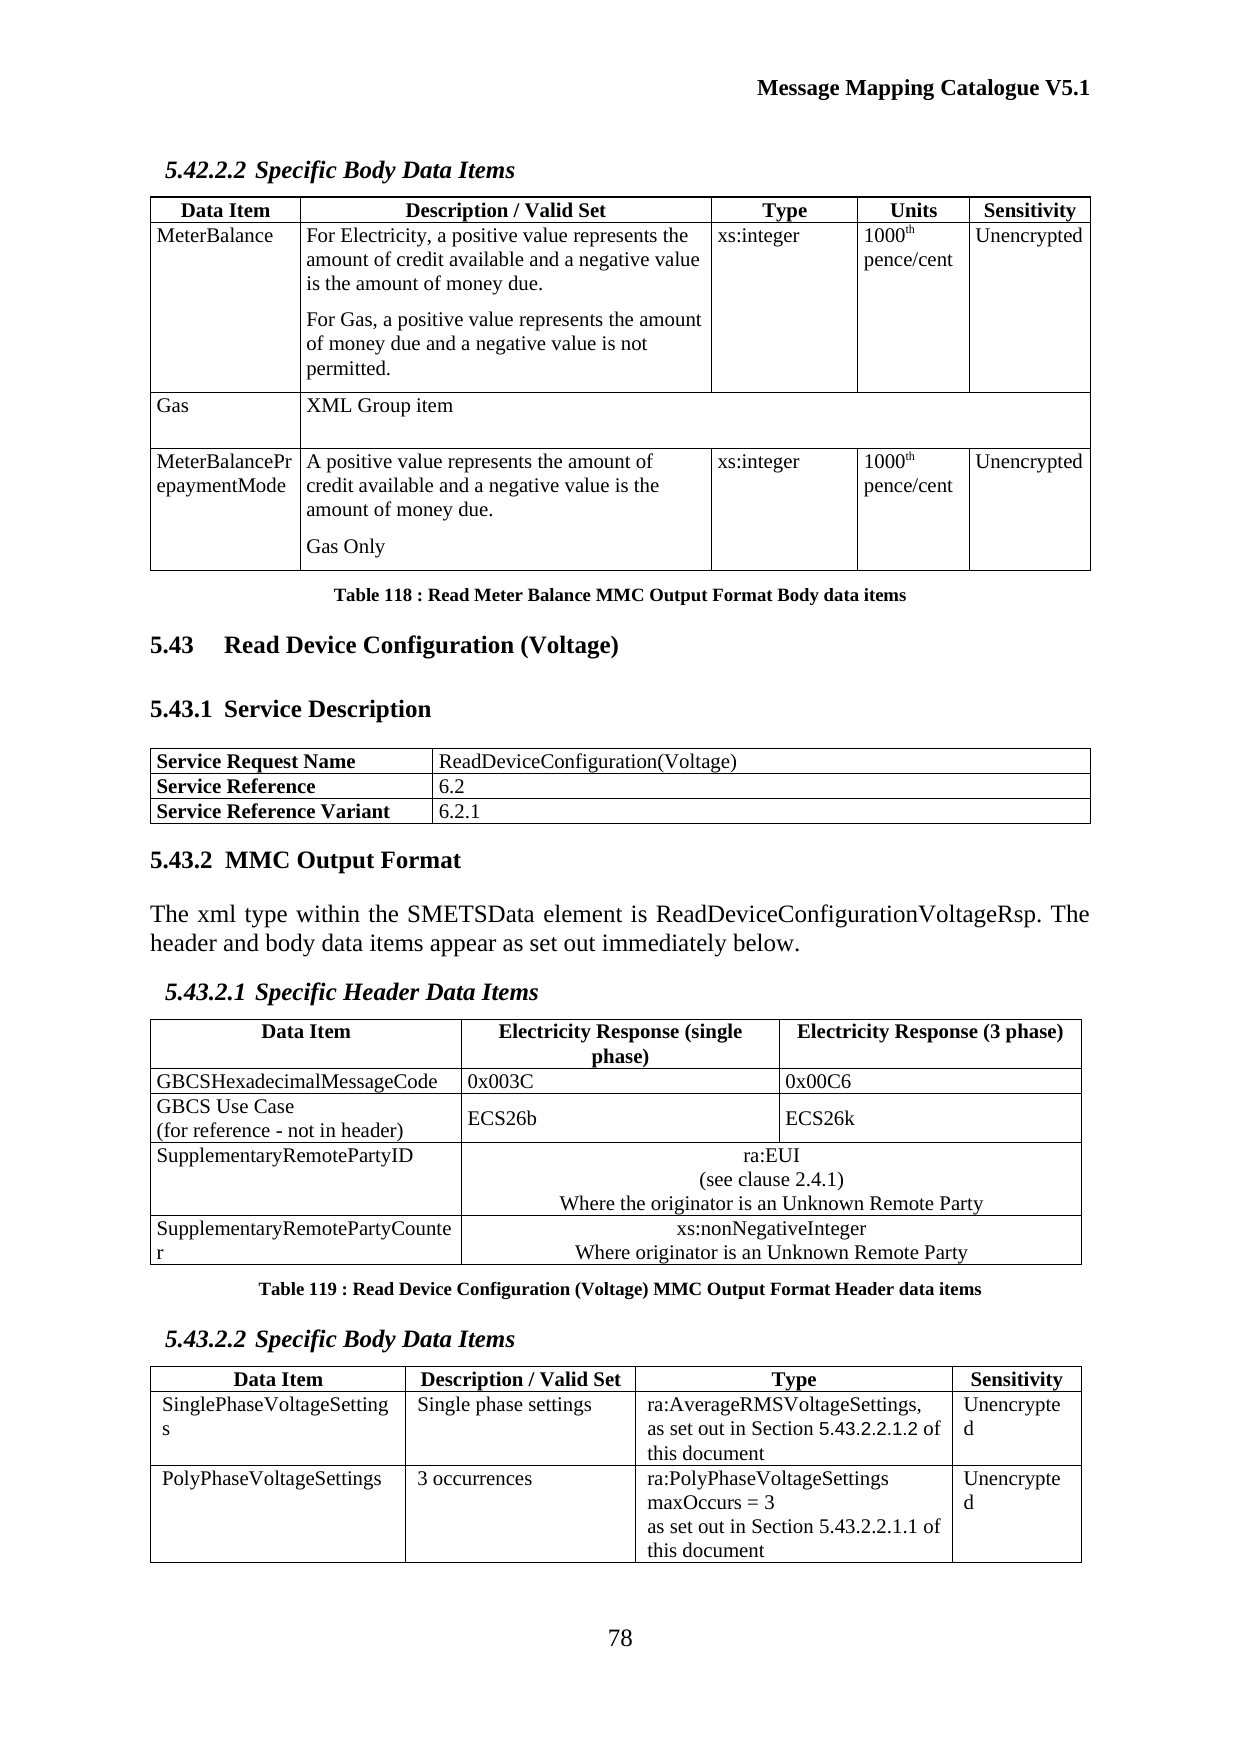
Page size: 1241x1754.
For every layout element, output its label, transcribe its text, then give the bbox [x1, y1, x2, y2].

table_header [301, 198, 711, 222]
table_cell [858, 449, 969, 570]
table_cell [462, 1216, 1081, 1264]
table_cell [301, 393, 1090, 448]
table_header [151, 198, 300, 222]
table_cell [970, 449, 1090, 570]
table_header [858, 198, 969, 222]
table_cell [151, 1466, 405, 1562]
subtitle Specific Body Data Items [165, 1324, 1090, 1353]
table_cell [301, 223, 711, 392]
subtitle MMC Output Format [150, 845, 1090, 874]
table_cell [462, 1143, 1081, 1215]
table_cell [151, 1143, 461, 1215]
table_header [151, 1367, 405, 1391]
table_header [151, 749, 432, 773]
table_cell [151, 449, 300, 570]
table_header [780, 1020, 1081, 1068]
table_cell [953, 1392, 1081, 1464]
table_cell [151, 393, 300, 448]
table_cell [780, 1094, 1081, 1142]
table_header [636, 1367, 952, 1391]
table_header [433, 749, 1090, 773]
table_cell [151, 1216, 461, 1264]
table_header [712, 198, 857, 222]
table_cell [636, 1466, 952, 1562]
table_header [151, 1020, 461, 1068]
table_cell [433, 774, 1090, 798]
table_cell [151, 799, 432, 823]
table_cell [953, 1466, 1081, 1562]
text The xml type within the SMETSData element is ReadDeviceConfigurationVoltageRsp. The header and body data items appear as set out immediately below. [150, 899, 1090, 956]
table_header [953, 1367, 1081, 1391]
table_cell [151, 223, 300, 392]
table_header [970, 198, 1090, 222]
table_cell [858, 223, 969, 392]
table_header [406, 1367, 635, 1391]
subtitle Specific Body Data Items [165, 155, 1090, 184]
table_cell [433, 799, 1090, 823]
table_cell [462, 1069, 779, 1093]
subtitle Service Description [150, 694, 1090, 723]
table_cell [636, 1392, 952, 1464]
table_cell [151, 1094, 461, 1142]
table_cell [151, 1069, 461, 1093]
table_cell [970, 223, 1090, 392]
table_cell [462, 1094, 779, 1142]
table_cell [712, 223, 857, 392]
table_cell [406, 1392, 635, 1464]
subtitle Specific Header Data Items [165, 977, 1090, 1006]
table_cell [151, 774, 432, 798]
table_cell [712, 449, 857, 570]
subtitle Read Device Configuration (Voltage) [150, 630, 1090, 659]
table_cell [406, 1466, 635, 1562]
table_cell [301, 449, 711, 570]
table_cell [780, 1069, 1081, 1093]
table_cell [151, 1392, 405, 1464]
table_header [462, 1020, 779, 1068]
